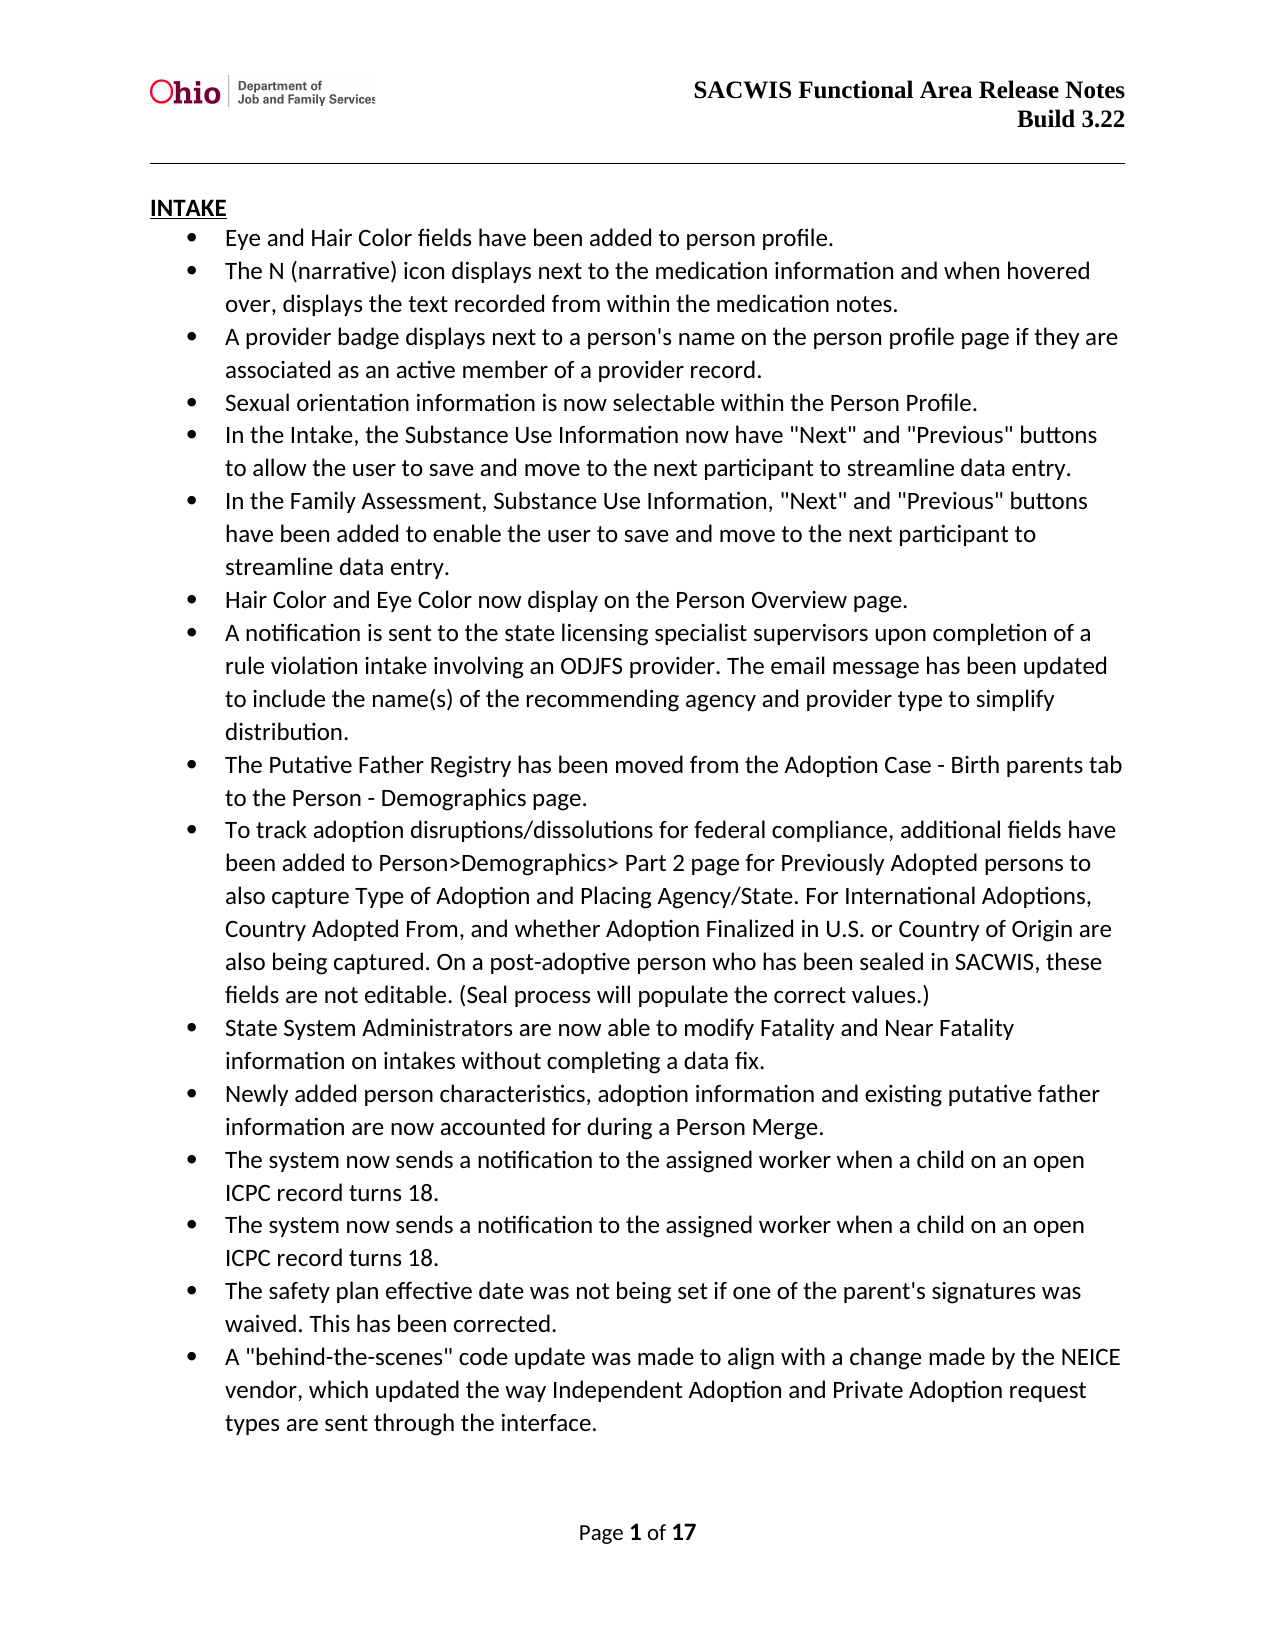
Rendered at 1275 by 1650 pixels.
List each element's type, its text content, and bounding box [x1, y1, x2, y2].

list The Putative Father Registry has been moved from the Adoption Case - Birth parents tab to the Person - Demographics page. [187, 749, 1125, 812]
list Newly added person characteristics, adoption information and existing putative father information are now accounted for during a Person Merge. [187, 1078, 1125, 1141]
picture [150, 75, 375, 107]
list The safety plan effective date was not being set if one of the parent's signatures was waived. This has been corrected. [187, 1276, 1125, 1339]
list In the Family Assessment, Substance Use Information, "Next" and "Previous" buttons have been added to enable the user to save and move to the next participant to streamline data entry. [187, 486, 1125, 582]
list Sexual orientation information is now selectable within the Person Profile. [187, 387, 1125, 417]
list In the Intake, the Substance Use Information now have "Next" and "Previous" buttons to allow the user to save and move to the next participant to streamline data entry. [187, 420, 1125, 483]
list To track adoption disruptions/dissolutions for federal compliance, additional fields have been added to Person>Demographics> Part 2 page for Previously Adopted persons to also capture Type of Adoption and Placing Agency/State. For International Adoptions, Country Adopted From, and whether Adoption Finalized in U.S. or Country of Origin are also being captured. On a post-adoptive person who has been sealed in SACWIS, these fields are not editable. (Seal process will populate the correct values.) [187, 815, 1125, 1010]
text INTAKE [150, 192, 1125, 222]
list A provider badge displays next to a person's name on the person profile page if they are associated as an active member of a provider record. [187, 321, 1125, 384]
list The system now sends a notification to the assigned worker when a child on an open ICPC record turns 18. [187, 1210, 1125, 1273]
list The N (narrative) icon displays next to the medication information and when hovered over, displays the text recorded from within the medication notes. [187, 255, 1125, 318]
list A "behind-the-scenes" code update was made to align with a change made by the NEICE vendor, which updated the way Independent Adoption and Private Adoption request types are sent through the interface. [187, 1341, 1125, 1438]
list Eye and Hair Color fields have been added to person profile. [187, 222, 1125, 253]
list Hair Color and Eye Color now display on the Person Overview page. [187, 584, 1125, 615]
list The system now sends a notification to the assigned worker when a child on an open ICPC record turns 18. [187, 1144, 1125, 1207]
list A notification is sent to the state licensing specialist supervisors upon completion of a rule violation intake involving an ODJFS provider. The email message has been updated to include the name(s) of the recommending agency and provider type to simplify distribution. [187, 617, 1125, 746]
list State System Administrators are now able to modify Fatality and Near Fatality information on intakes without completing a data fix. [187, 1012, 1125, 1076]
